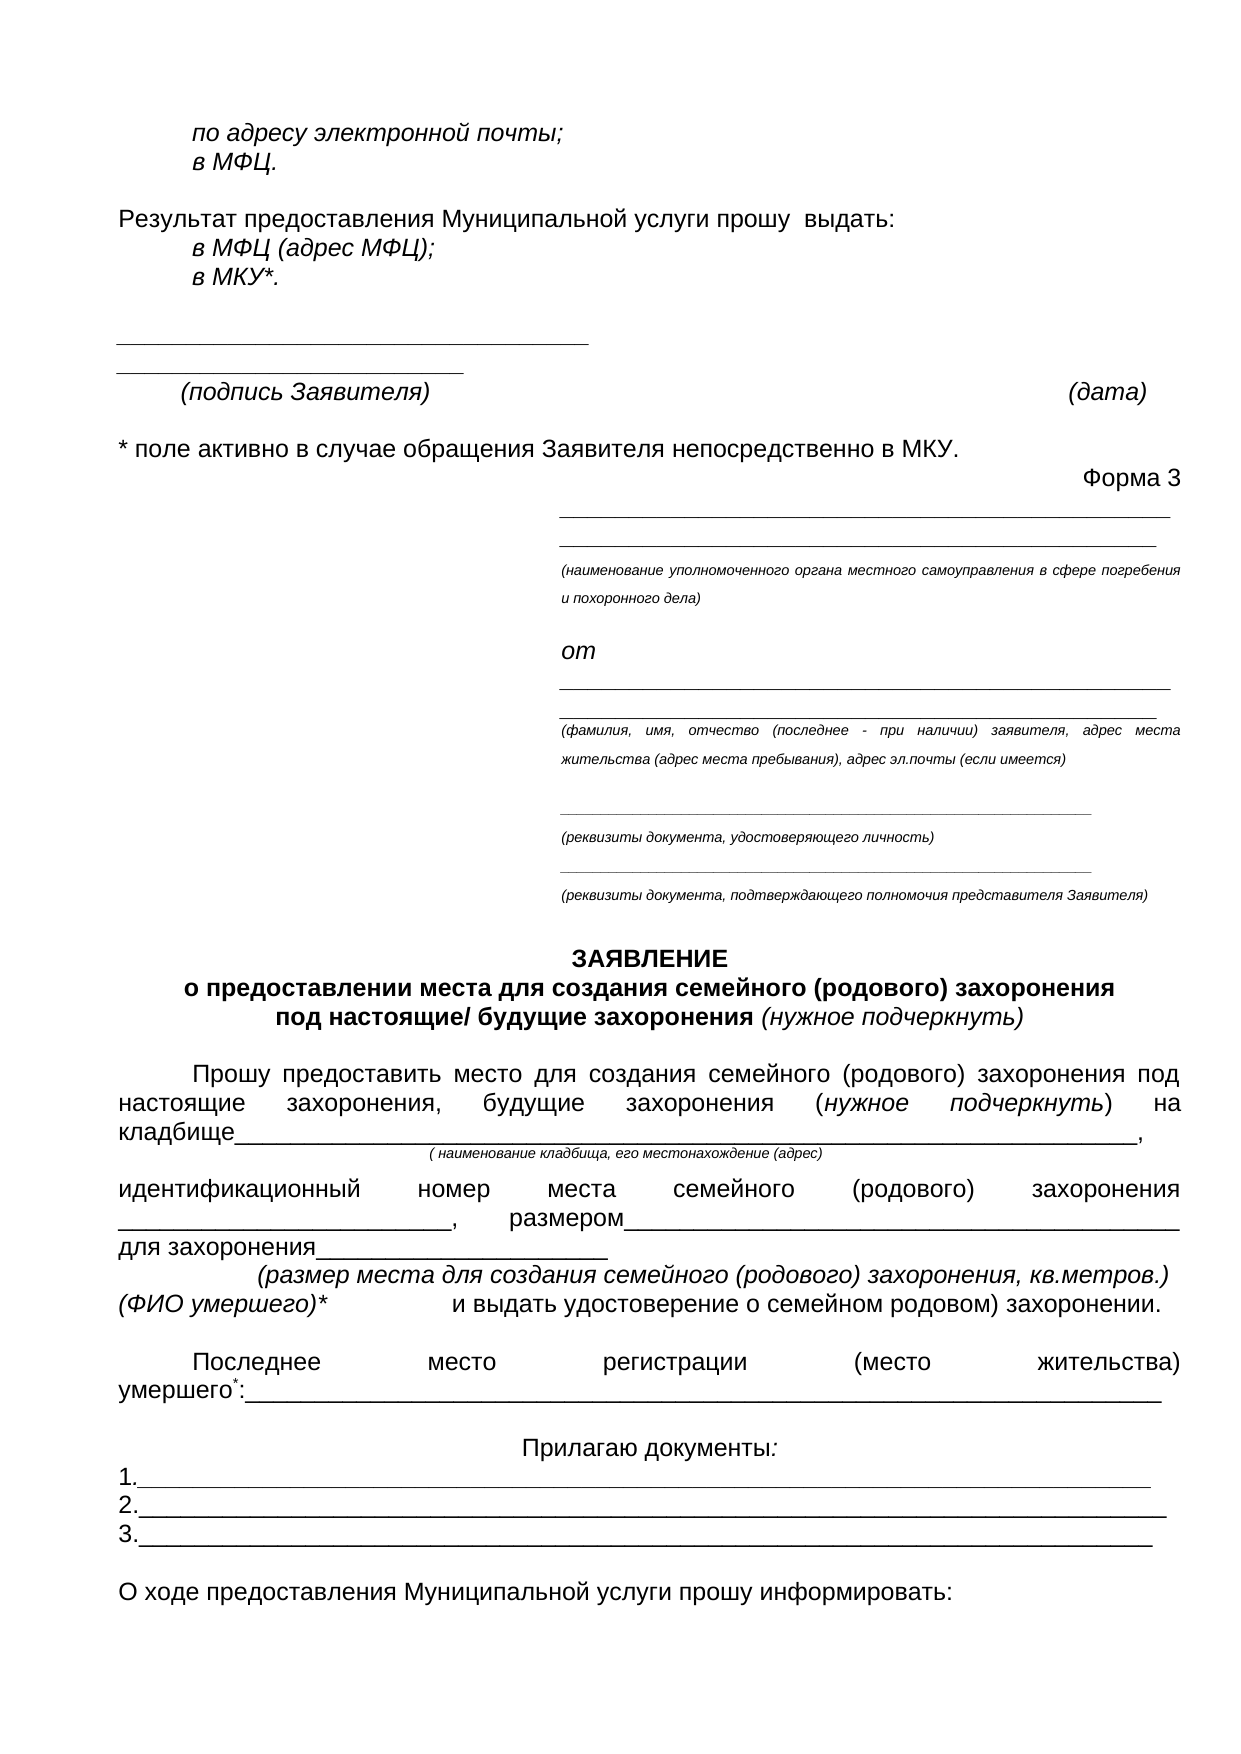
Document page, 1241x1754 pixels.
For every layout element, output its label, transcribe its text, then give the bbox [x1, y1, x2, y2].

text 3._________________________________________________________________________ [118, 1519, 1181, 1548]
text О ходе предоставления Муниципальной услуги прошу информировать: [118, 1576, 1181, 1605]
text от _______________________________________________________________________________________ [561, 636, 1181, 722]
text (фамилия, имя, отчество (последнее - при наличии) заявителя, адрес места жительства (адрес места пребывания), адрес эл.почты (если имеется) [561, 722, 1181, 779]
text __________________________________________________________________ [561, 800, 1181, 829]
text __________________________________ _________________________ [118, 319, 1181, 377]
text * поле активно в случае обращения Заявителя непосредственно в МКУ. [118, 434, 1181, 463]
text 2.__________________________________________________________________________ [118, 1490, 1181, 1519]
text  в МФЦ. [118, 147, 1181, 176]
text Прошу предоставить место для создания семейного (родового) захоронения под настоящие захоронения, будущие захоронения (нужное подчеркнуть) на кладбище_________________________________________________________________, [118, 1059, 1181, 1145]
text  в МФЦ (адрес МФЦ); [118, 233, 1181, 262]
text ( наименование кладбища, его местонахождение (адрес) [118, 1145, 1181, 1174]
text (подпись Заявителя) (дата) [118, 377, 1181, 406]
text о предоставлении места для создания семейного (родового) захоронения [118, 973, 1181, 1001]
text Форма 3 [118, 463, 1181, 492]
text Результат предоставления Муниципальной услуги прошу выдать: [118, 204, 1181, 233]
text 1._________________________________________________________________________ [118, 1461, 1181, 1490]
text Последнее место регистрации (место жительства) умершего*:__________________________________________________________________ [118, 1346, 1181, 1404]
text __________________________________________________________________ [561, 858, 1181, 886]
text Прилагаю документы: [118, 1433, 1181, 1461]
text (реквизиты документа, удостоверяющего личность) [561, 829, 1181, 858]
text ЗАЯВЛЕНИЕ [118, 944, 1181, 973]
text _______________________________________________________________________________________ (наименование уполномоченного органа местного самоуправления в сфере погребения и похоронного дела) [561, 492, 1181, 607]
text (размер места для создания семейного (родового) захоронения, кв.метров.) (ФИО умершего)* и выдать удостоверение о семейном родовом) захоронении. [118, 1260, 1181, 1318]
text идентификационный номер места семейного (родового) захоронения ________________________, размером________________________________________ для захоронения_____________________ [118, 1174, 1181, 1260]
text (реквизиты документа, подтверждающего полномочия представителя Заявителя) [561, 886, 1181, 915]
text под настоящие/ будущие захоронения (нужное подчеркнуть) [118, 1001, 1181, 1030]
text  в МКУ*. [118, 262, 1181, 291]
text  по адресу электронной почты; [118, 118, 1181, 147]
